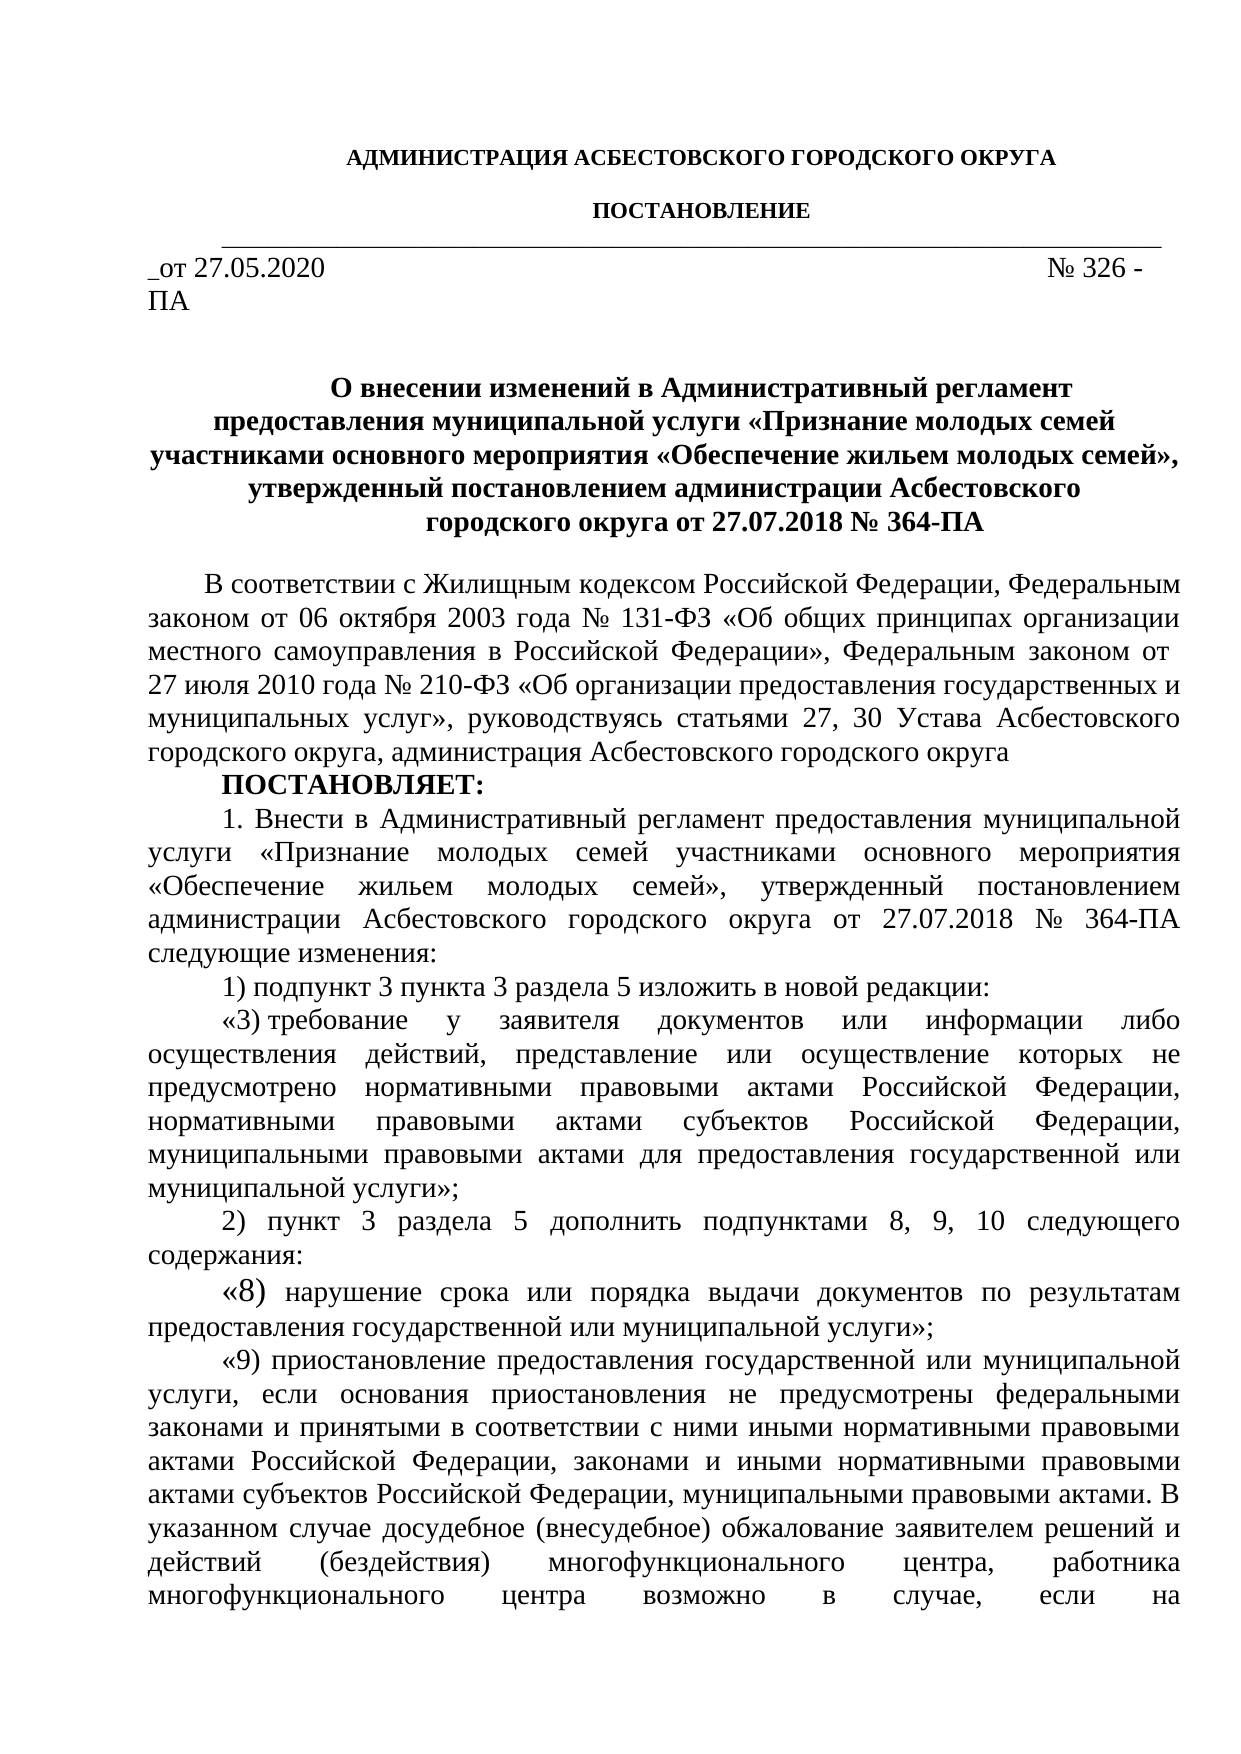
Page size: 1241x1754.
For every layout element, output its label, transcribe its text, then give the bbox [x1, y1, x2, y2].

text 2) пункт 3 раздела 5 дополнить подпунктами 8, 9, 10 следующего содержания: [148, 1203, 1181, 1271]
text ПОСТАНОВЛЕНИЕ [148, 197, 1181, 223]
text «3) требование у заявителя документов или информации либо осуществления действий, представление или осуществление которых не предусмотрено нормативными правовыми актами Российской Федерации, нормативными правовыми актами субъектов Российской Федерации, муниципальными правовыми актами для предоставления государственной или муниципальной услуги»; [148, 1002, 1181, 1203]
text 1. Внести в Административный регламент предоставления муниципальной услуги «Признание молодых семей участниками основного мероприятия «Обеспечение жильем молодых семей», утвержденный постановлением администрации Асбестовского городского округа от 27.07.2018 № 364-ПА следующие изменения: [148, 801, 1181, 969]
text городского округа от 27.07.2018 № 364-ПА [148, 504, 1181, 537]
text 1) подпункт 3 пункта 3 раздела 5 изложить в новой редакции: [148, 969, 1181, 1002]
text В соответствии с Жилищным кодексом Российской Федерации, Федеральным законом от 06 октября 2003 года № 131-ФЗ «Об общих принципах организации местного самоуправления в Российской Федерации», Федеральным законом от 27 июля 2010 года № 210-ФЗ «Об организации предоставления государственных и муниципальных услуг», руководствуясь статьями 27, 30 Устава Асбестовского городского округа, администрация Асбестовского городского округа [148, 566, 1181, 767]
text ПОСТАНОВЛЯЕТ: [148, 767, 1181, 801]
text «8) нарушение срока или порядка выдачи документов по результатам предоставления государственной или муниципальной услуги»; [148, 1271, 1181, 1342]
text О внесении изменений в Административный регламент предоставления муниципальной услуги «Признание молодых семей участниками основного мероприятия «Обеспечение жильем молодых семей», утвержденный постановлением администрации Асбестовского [148, 370, 1181, 504]
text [148, 1342, 1181, 1611]
text ___________________________________________________________________________________от 27.05.2020 № 326 -ПА [148, 223, 1181, 317]
text АДМИНИСТРАЦИЯ АСБЕСТОВСКОГО ГОРОДСКОГО ОКРУГА [148, 144, 1181, 171]
